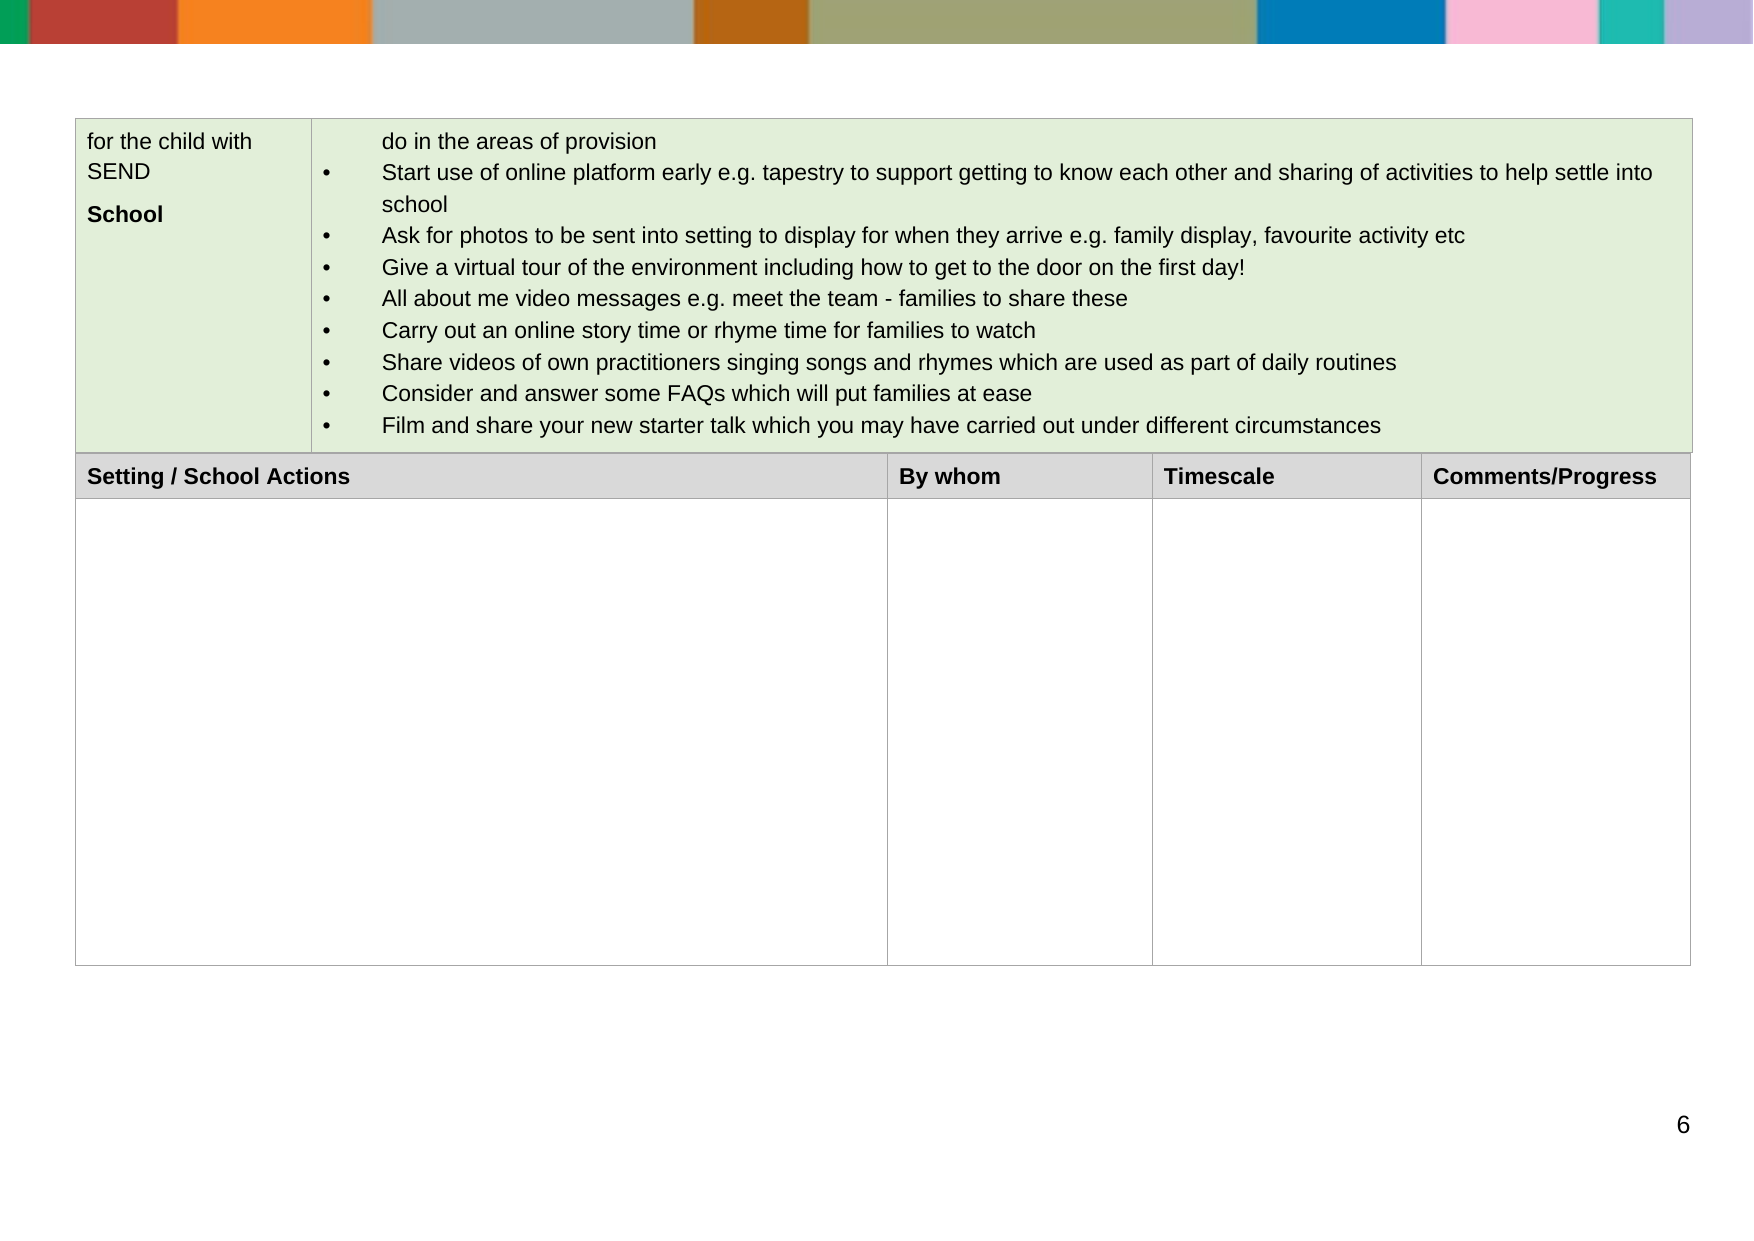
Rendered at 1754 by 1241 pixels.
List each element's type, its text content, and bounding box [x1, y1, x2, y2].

picture [1441, 0, 1753, 44]
table_cell [76, 499, 887, 965]
table_header Comments/Progress [1422, 454, 1690, 498]
table_cell [1153, 499, 1421, 965]
picture [0, 0, 1259, 44]
table_cell [888, 499, 1152, 965]
table_header Setting / School Actions [76, 454, 887, 498]
table_header By whom [888, 454, 1152, 498]
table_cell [312, 119, 1692, 452]
table_cell [1422, 499, 1690, 965]
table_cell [76, 119, 311, 452]
table_header Timescale [1153, 454, 1421, 498]
